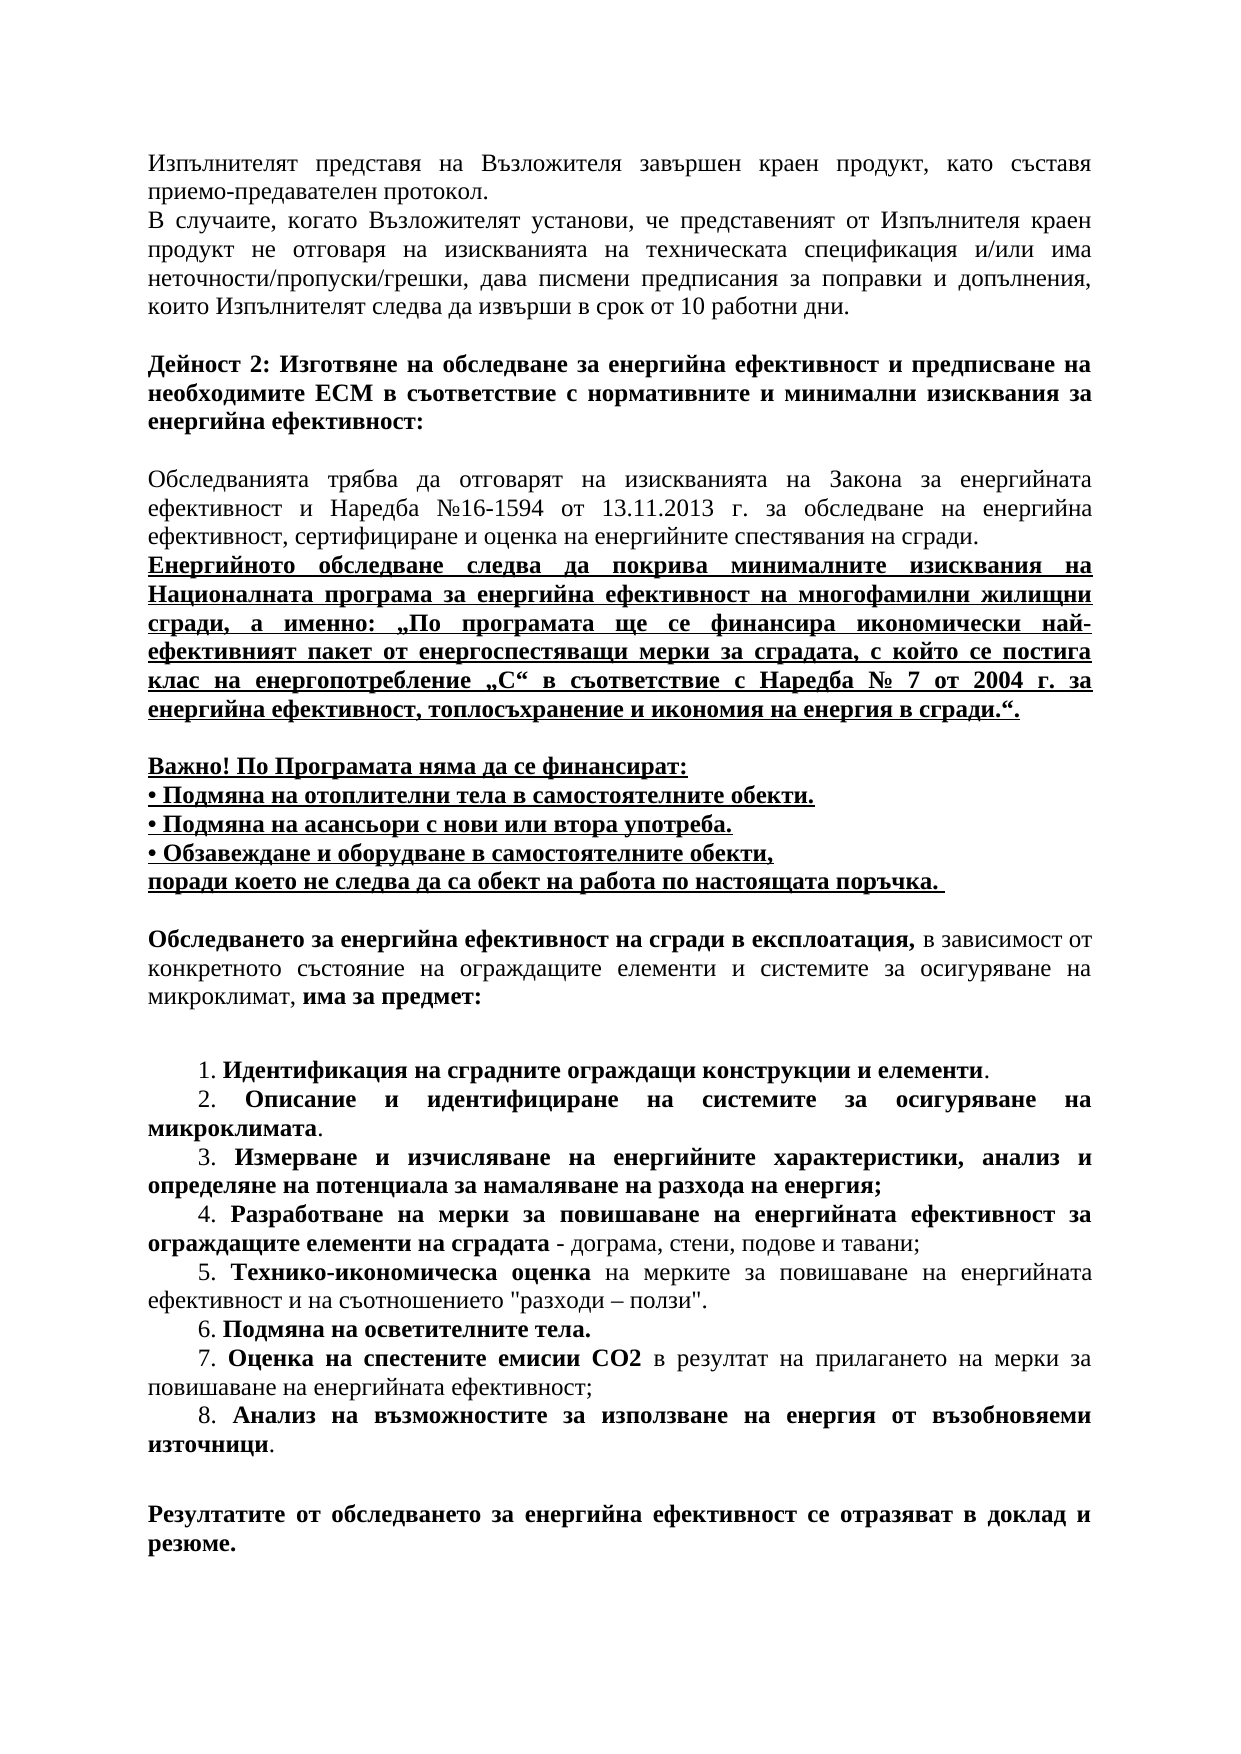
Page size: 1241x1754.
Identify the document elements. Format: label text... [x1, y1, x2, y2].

text • Подмяна на асансьори с нови или втора употреба. [148, 809, 1093, 838]
text Енергийното обследване следва да покрива минималните изисквания на Националната програма за енергийна ефективност на многофамилни жилищни сгради, а именно: „По програмата ще се финансира икономически най-ефективният пакет от енергоспестяващи мерки за сградата, с който се постига клас на енергопотребление „С“ в съответствие с Наредба № 7 от 2004 г. за енергийна ефективност, топлосъхранение и икономия на енергия в сгради.“. [148, 577, 1093, 604]
text • Подмяна на отоплителни тела в самостоятелните обекти. [148, 780, 1093, 809]
text 6. Подмяна на осветителните тела. [148, 1314, 1093, 1343]
text 3. Измерване и изчисляване на енергийните характеристики, анализ и определяне на потенциала за намаляване на разхода на енергия; [148, 1142, 1093, 1199]
text 1. Идентификация на сградните ограждащи конструкции и елементи. [148, 1056, 1093, 1084]
text 4. Разработване на мерки за повишаване на енергийната ефективност за ограждащите елементи на сградата - дограма, стени, подове и тавани; [148, 1199, 1093, 1257]
text Обследванията трябва да отговарят на изискванията на Закона за енергийната ефективност и Наредба №16-1594 от 13.11.2013 г. за обследване на енергийна ефективност, сертифициране и оценка на енергийните спестявания на сгради. [148, 464, 1093, 550]
text поради което не следва да са обект на работа по настоящата поръчка. [148, 866, 1093, 895]
text Важно! По Програмата няма да се финансират: [148, 751, 1093, 780]
text Резултатите от обследването за енергийна ефективност се отразяват в доклад и резюме. [148, 1499, 1093, 1557]
text Обследването за енергийна ефективност на сгради в експлоатация, в зависимост от конкретното състояние на ограждащите елементи и системите за осигуряване на микроклимат, има за предмет: [148, 924, 1093, 1010]
text Дейност 2: Изготвяне на обследване за енергийна ефективност и предписване на необходимите ЕСМ в съответствие с нормативните и минимални изисквания за енергийна ефективност: [148, 349, 1093, 435]
text 7. Оценка на спестените емисии CO2 в резултат на прилагането на мерки за повишаване на енергийната ефективност; [148, 1343, 1093, 1401]
text Изпълнителят представя на Възложителя завършен краен продукт, като съставя приемо-предавателен протокол. [148, 148, 1093, 205]
text 5. Технико-икономическа оценка на мерките за повишаване на енергийната ефективност и на съотношението "разходи – ползи". [148, 1257, 1093, 1314]
text Енергийното обследване следва да покрива минималните изисквания на Националната програма за енергийна ефективност на многофамилни жилищни сгради, а именно: „По програмата ще се финансира икономически най-ефективният пакет от енергоспестяващи мерки за сградата, с който се постига клас на енергопотребление „С“ в съответствие с Наредба № 7 от 2004 г. за енергийна ефективност, топлосъхранение и икономия на енергия в сгради.“. [148, 605, 1093, 690]
text 8. Анализ на възможностите за използване на енергия от възобновяеми източници. [148, 1401, 1093, 1458]
text • Обзавеждане и оборудване в самостоятелните обекти, [148, 838, 1093, 866]
text 2. Описание и идентифициране на системите за осигуряване на микроклимата. [148, 1084, 1093, 1142]
text В случаите, когато Възложителят установи, че представеният от Изпълнителя краен продукт не отговаря на изискванията на техническата спецификация и/или има неточности/пропуски/грешки, дава писмени предписания за поправки и допълнения, които Изпълнителят следва да извърши в срок от 10 работни дни. [148, 205, 1093, 320]
text Енергийното обследване следва да покрива минималните изисквания на Националната програма за енергийна ефективност на многофамилни жилищни сгради, а именно: „По програмата ще се финансира икономически най-ефективният пакет от енергоспестяващи мерки за сградата, с който се постига клас на енергопотребление „С“ в съответствие с Наредба № 7 от 2004 г. за енергийна ефективност, топлосъхранение и икономия на енергия в сгради.“. [148, 692, 1093, 723]
